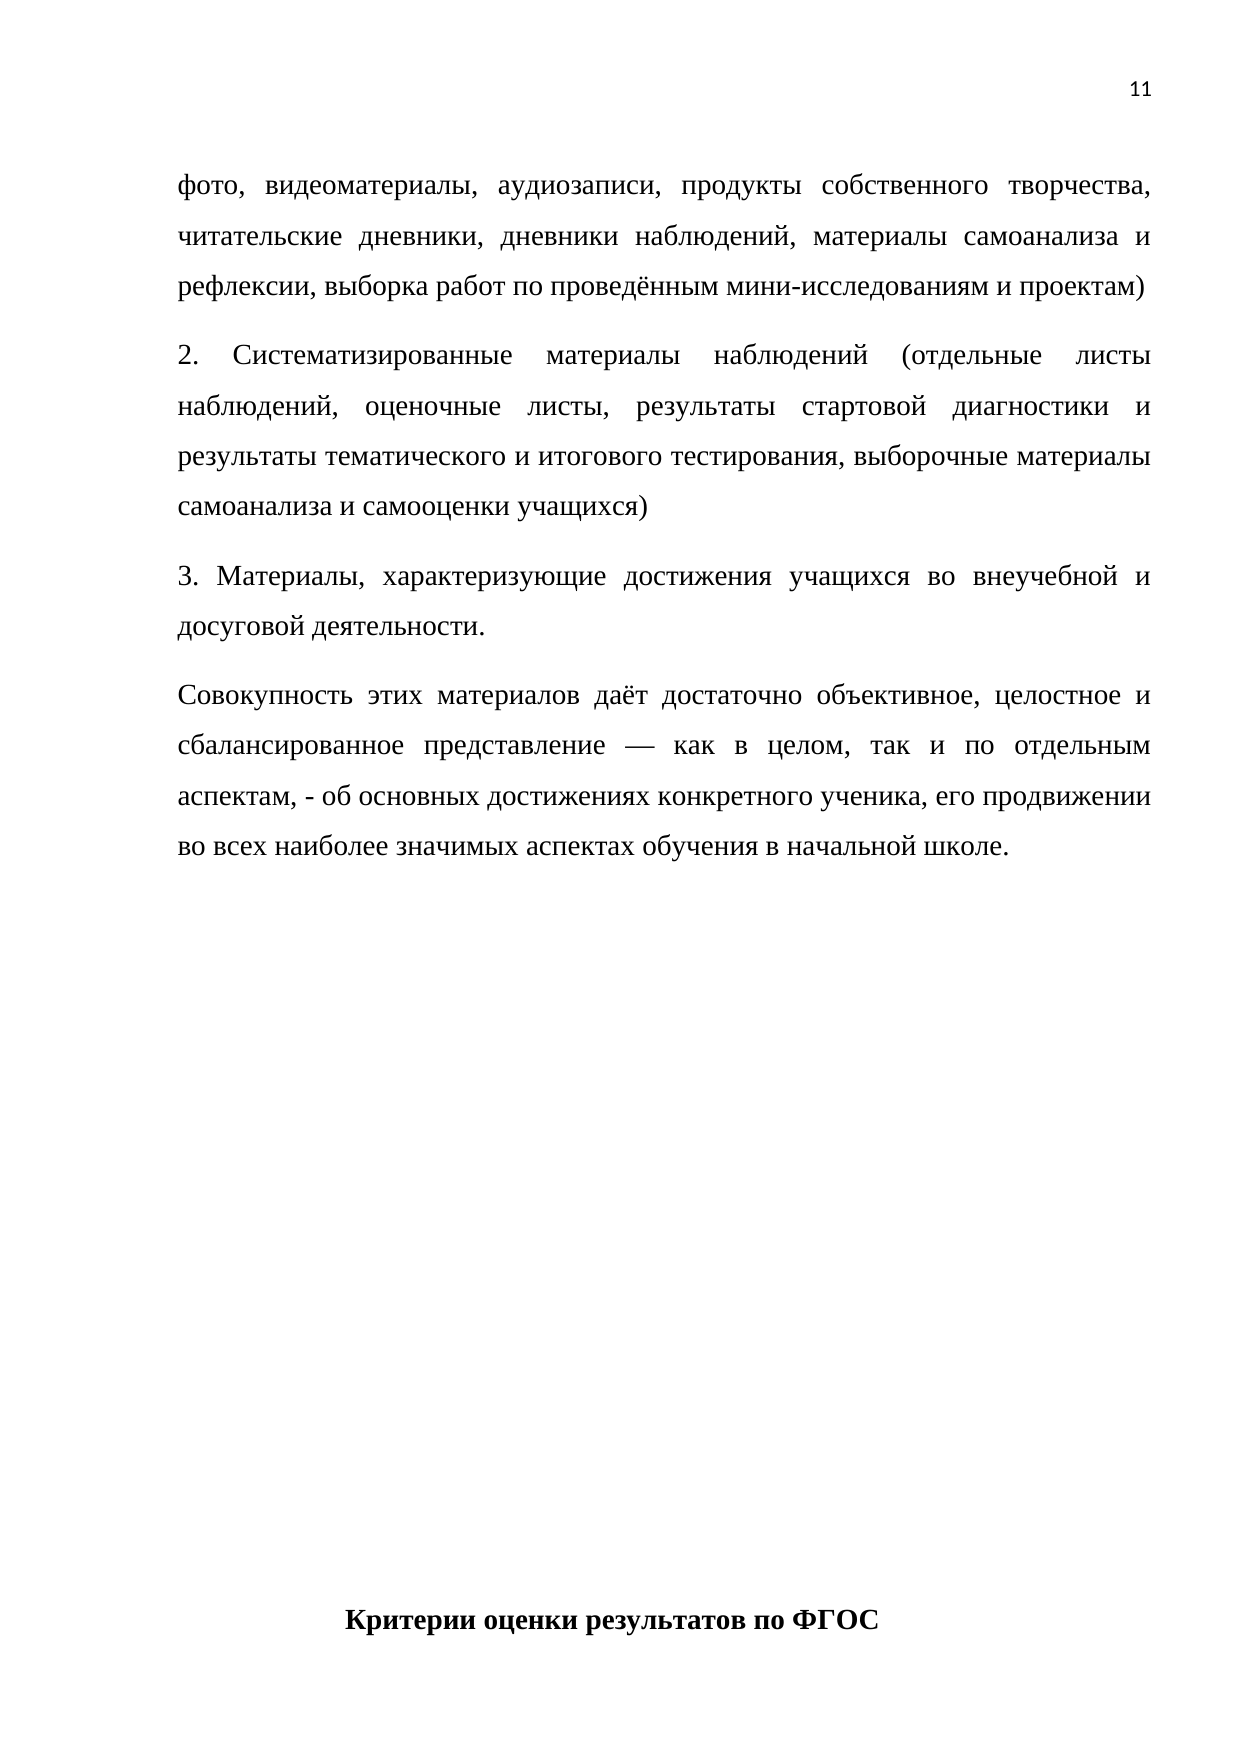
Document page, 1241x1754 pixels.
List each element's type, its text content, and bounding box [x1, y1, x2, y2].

text 3. Материалы, характеризующие достижения учащихся во внеучебной и досуговой деятельности. [177, 558, 1152, 641]
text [177, 167, 1152, 302]
text Совокупность этих материалов даёт достаточно объективное, целостное и сбалансированное представление — как в целом, так и по отдельным аспектам, - об основных достижениях конкретного ученика, его продвижении во всех наиболее значимых аспектах обучения в начальной школе. [177, 677, 1152, 862]
text Критерии оценки результатов по ФГОС [177, 1602, 1152, 1636]
text 2. Систематизированные материалы наблюдений (отдельные листы наблюдений, оценочные листы, результаты стартовой диагностики и результаты тематического и итогового тестирования, выборочные материалы самоанализа и самооценки учащихся) [177, 337, 1152, 522]
